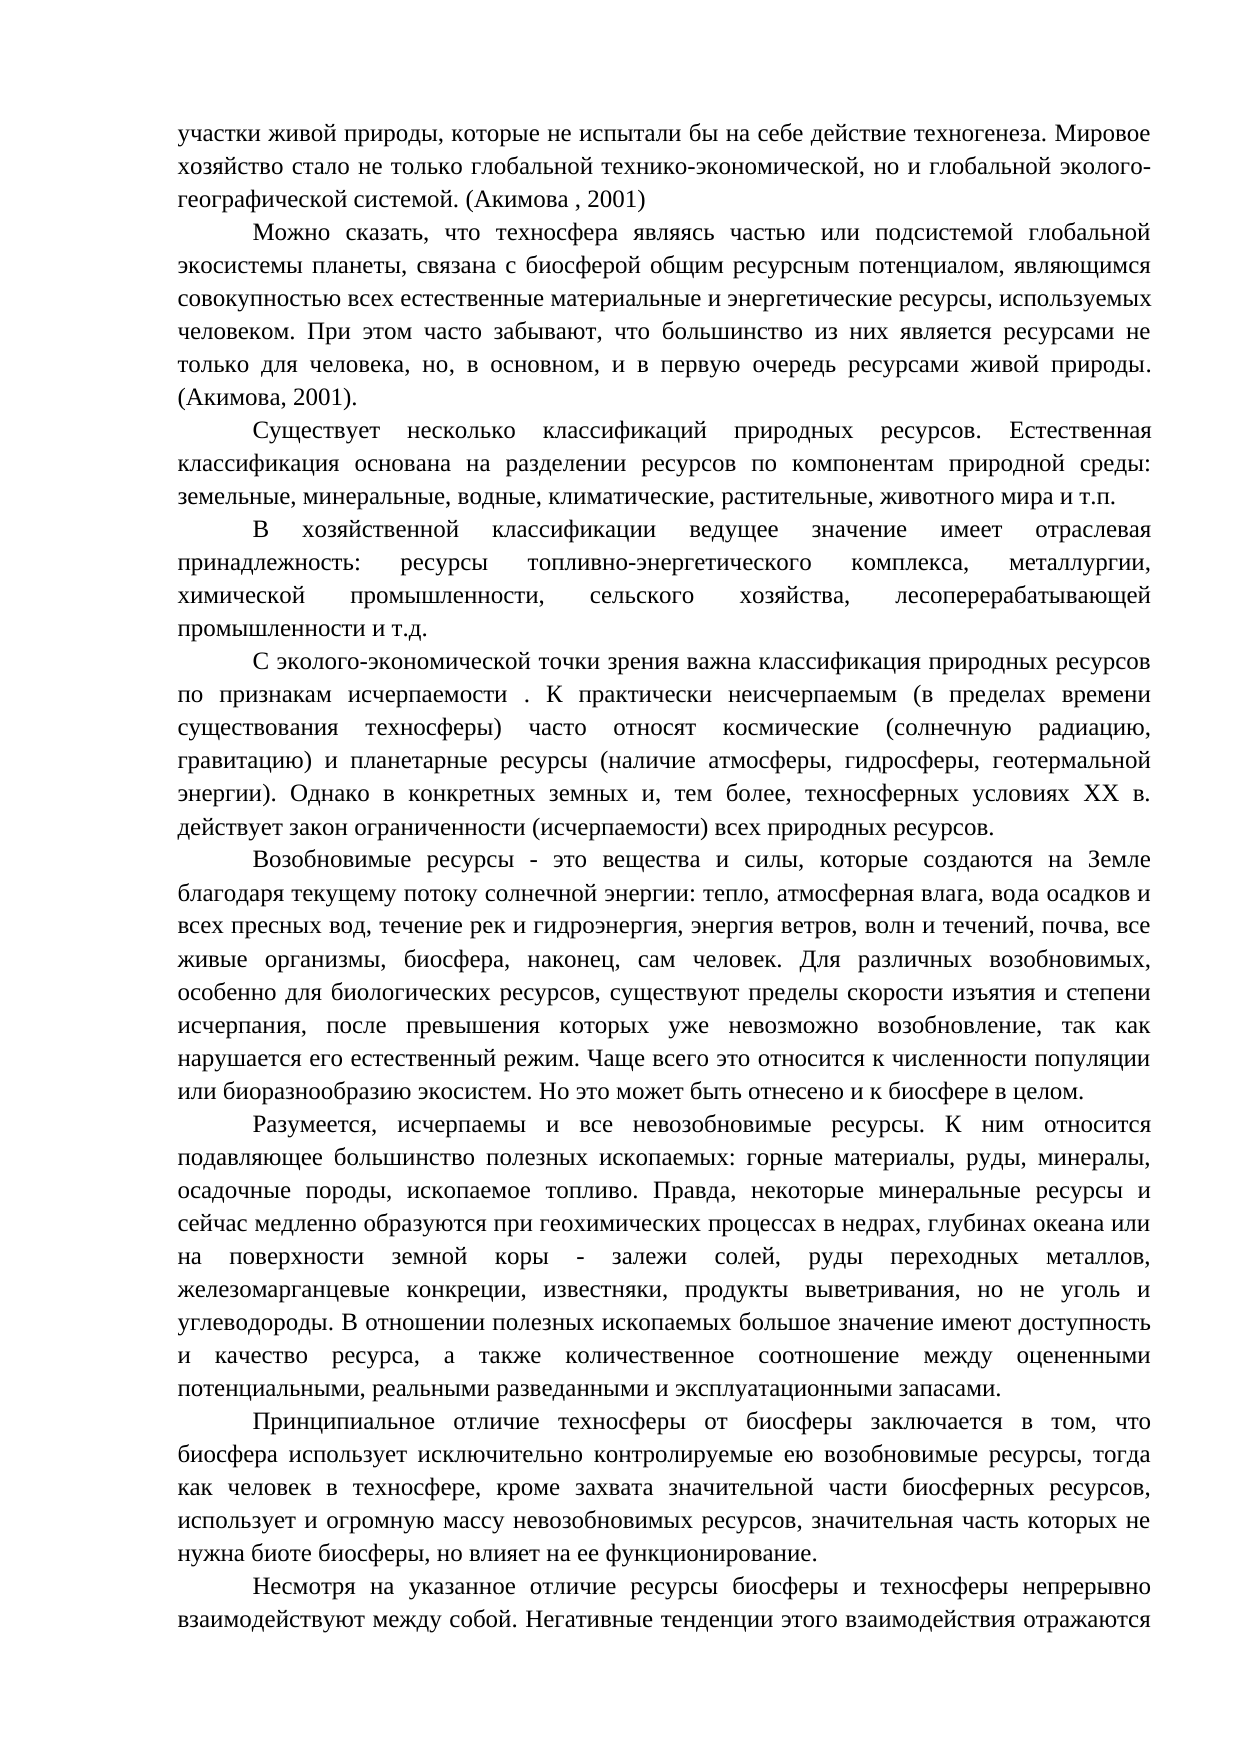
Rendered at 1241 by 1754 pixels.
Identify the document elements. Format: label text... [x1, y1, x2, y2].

text Принципиальное отличие техносферы от биосферы заключается в том, что биосфера использует исключительно контролируемые ею возобновимые ресурсы, тогда как человек в техносфере, кроме захвата значительной части биосферных ресурсов, использует и огромную массу невозобновимых ресурсов, значительная часть которых не нужна биоте биосферы, но влияет на ее функционирование. [177, 1406, 1152, 1567]
text В хозяйственной классификации ведущее значение имеет отраслевая принадлежность: ресурсы топливно-энергетического комплекса, металлургии, химической промышленности, сельского хозяйства, лесоперерабатывающей промышленности и т.д. [177, 514, 1152, 642]
text Разумеется, исчерпаемы и все невозобновимые ресурсы. К ним относится подавляющее большинство полезных ископаемых: горные материалы, руды, минералы, осадочные породы, ископаемое топливо. Правда, некоторые минеральные ресурсы и сейчас медленно образуются при геохимических процессах в недрах, глубинах океана или на поверхности земной коры - залежи солей, руды переходных металлов, железомарганцевые конкреции, известняки, продукты выветривания, но не уголь и углеводороды. В отношении полезных ископаемых большое значение имеют доступность и качество ресурса, а также количественное соотношение между оцененными потенциальными, реальными разведанными и эксплуатационными запасами. [177, 1109, 1152, 1402]
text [177, 1571, 1152, 1633]
text Можно сказать, что техносфера являясь частью или подсистемой глобальной экосистемы планеты, связана с биосферой общим ресурсным потенциалом, являющимся совокупностью всех естественные материальные и энергетические ресурсы, используемых человеком. При этом часто забывают, что большинство из них является ресурсами не только для человека, но, в основном, и в первую очередь ресурсами живой природы. (Акимова, 2001). [177, 217, 1152, 411]
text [177, 118, 1152, 213]
text С эколого-экономической точки зрения важна классификация природных ресурсов по признакам исчерпаемости . К практически неисчерпаемым (в пределах времени существования техносферы) часто относят космические (солнечную радиацию, гравитацию) и планетарные ресурсы (наличие атмосферы, гидросферы, геотермальной энергии). Однако в конкретных земных и, тем более, техносферных условиях XX в. действует закон ограниченности (исчерпаемости) всех природных ресурсов. [177, 646, 1152, 840]
text Возобновимые ресурсы - это вещества и силы, которые создаются на Земле благодаря текущему потоку солнечной энергии: тепло, атмосферная влага, вода осадков и всех пресных вод, течение рек и гидроэнергия, энергия ветров, волн и течений, почва, все живые организмы, биосфера, наконец, сам человек. Для различных возобновимых, особенно для биологических ресурсов, существуют пределы скорости изъятия и степени исчерпания, после превышения которых уже невозможно возобновление, так как нарушается его естественный режим. Чаще всего это относится к численности популяции или биоразнообразию экосистем. Но это может быть отнесено и к биосфере в целом. [177, 844, 1152, 1104]
text Существует несколько классификаций природных ресурсов. Естественная классификация основана на разделении ресурсов по компонентам природной среды: земельные, минеральные, водные, климатические, растительные, животного мира и т.п. [177, 415, 1152, 510]
